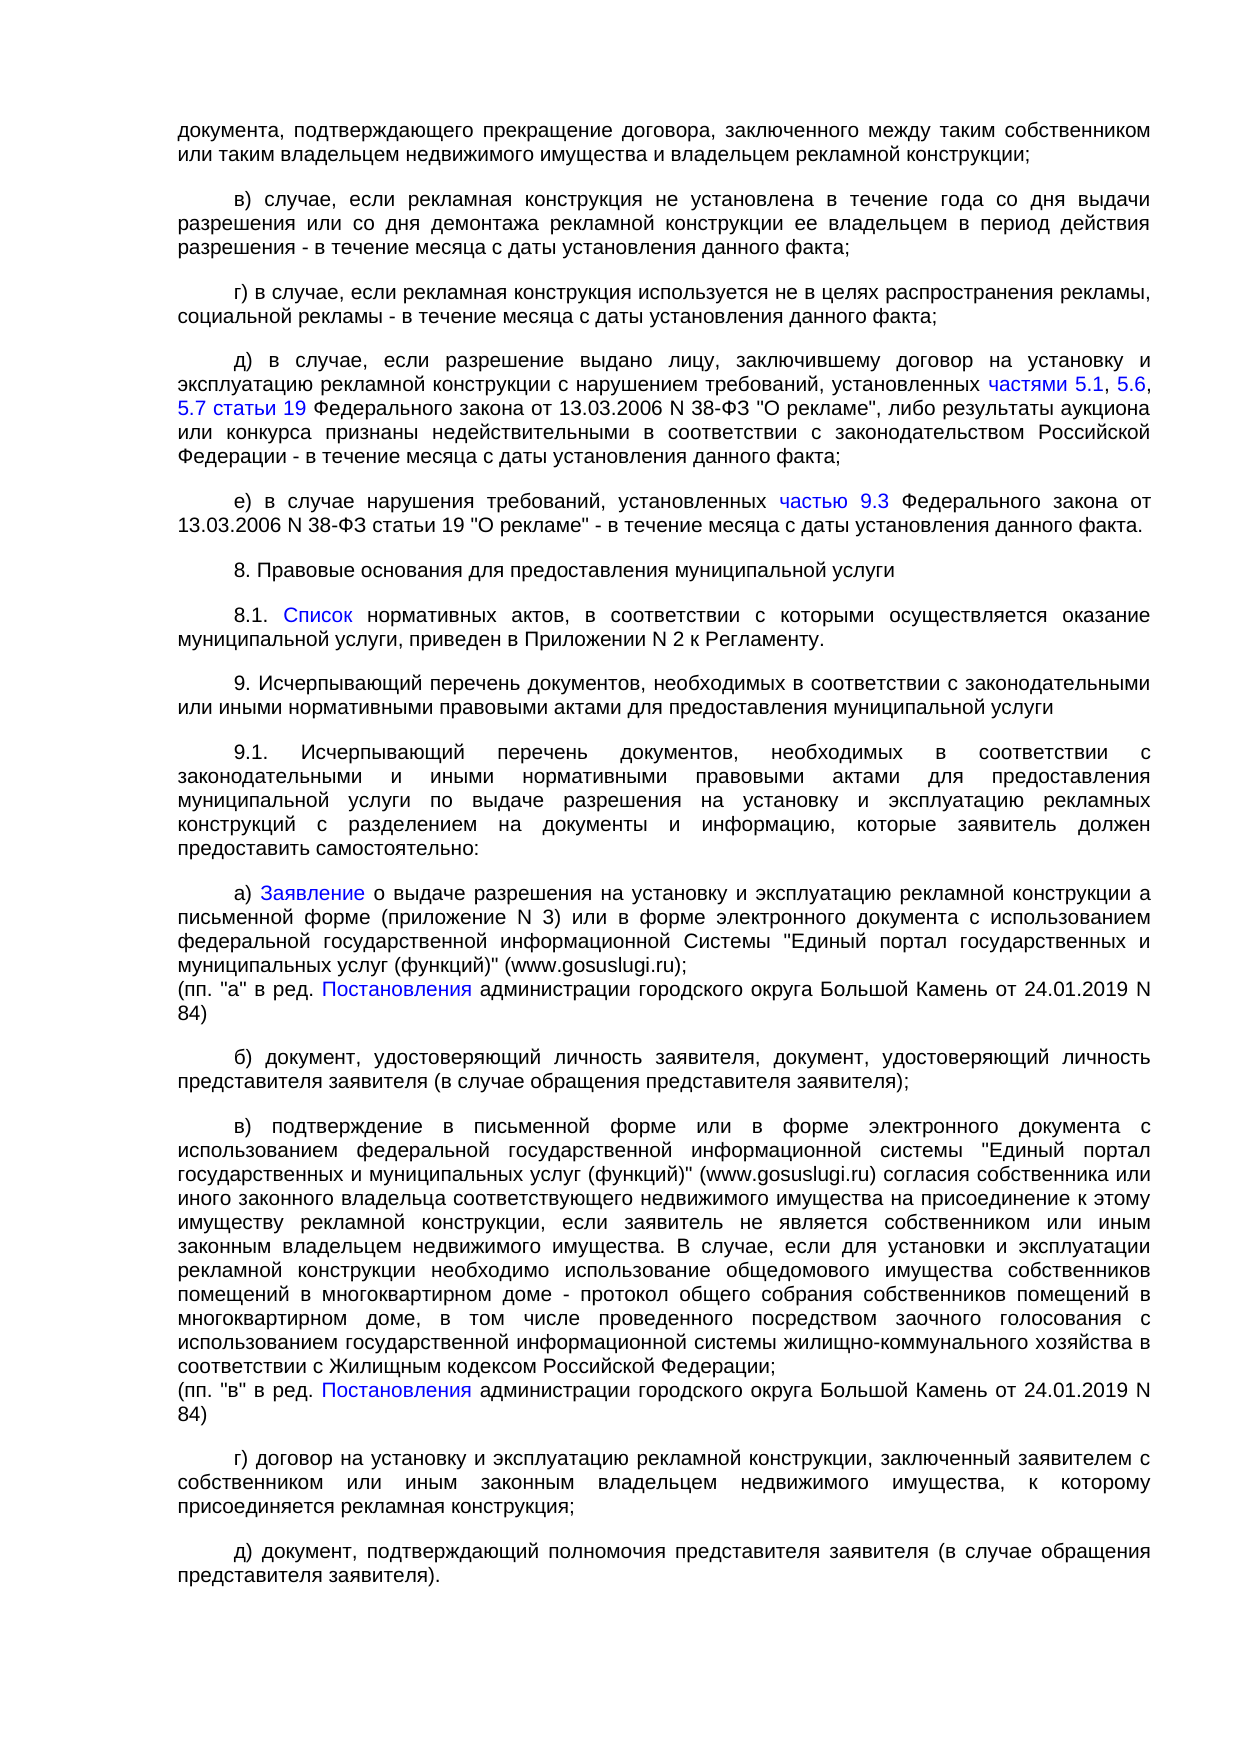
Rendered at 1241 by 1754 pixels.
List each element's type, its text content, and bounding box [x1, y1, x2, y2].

text а) Заявление о выдаче разрешения на установку и эксплуатацию рекламной конструкции а письменной форме (приложение N 3) или в форме электронного документа с использованием федеральной государственной информационной Системы "Единый портал государственных и муниципальных услуг (функций)" (www.gosuslugi.ru); [177, 881, 1152, 976]
text д) в случае, если разрешение выдано лицу, заключившему договор на установку и эксплуатацию рекламной конструкции с нарушением требований, установленных частями 5.1, 5.6, 5.7 статьи 19 Федерального закона от 13.03.2006 N 38-ФЗ "О рекламе", либо результаты аукциона или конкурса признаны недействительными в соответствии с законодательством Российской Федерации - в течение месяца с даты установления данного факта; [177, 348, 1152, 468]
text г) договор на установку и эксплуатацию рекламной конструкции, заключенный заявителем с собственником или иным законным владельцем недвижимого имущества, к которому присоединяется рекламная конструкция; [177, 1446, 1152, 1518]
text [177, 118, 1152, 166]
text е) в случае нарушения требований, установленных частью 9.3 Федерального закона от 13.03.2006 N 38-ФЗ статьи 19 "О рекламе" - в течение месяца с даты установления данного факта. [177, 489, 1152, 537]
text в) подтверждение в письменной форме или в форме электронного документа с использованием федеральной государственной информационной системы "Единый портал государственных и муниципальных услуг (функций)" (www.gosuslugi.ru) согласия собственника или иного законного владельца соответствующего недвижимого имущества на присоединение к этому имуществу рекламной конструкции, если заявитель не является собственником или иным законным владельцем недвижимого имущества. В случае, если для установки и эксплуатации рекламной конструкции необходимо использование общедомового имущества собственников помещений в многоквартирном доме - протокол общего собрания собственников помещений в многоквартирном доме, в том числе проведенного посредством заочного голосования с использованием государственной информационной системы жилищно-коммунального хозяйства в соответствии с Жилищным кодексом Российской Федерации; [177, 1114, 1152, 1377]
text б) документ, удостоверяющий личность заявителя, документ, удостоверяющий личность представителя заявителя (в случае обращения представителя заявителя); [177, 1045, 1152, 1093]
text 8. Правовые основания для предоставления муниципальной услуги [177, 558, 1152, 582]
text в) случае, если рекламная конструкция не установлена в течение года со дня выдачи разрешения или со дня демонтажа рекламной конструкции ее владельцем в период действия разрешения - в течение месяца с даты установления данного факта; [177, 187, 1152, 259]
text д) документ, подтверждающий полномочия представителя заявителя (в случае обращения представителя заявителя). [177, 1539, 1152, 1587]
text 9. Исчерпывающий перечень документов, необходимых в соответствии с законодательными или иными нормативными правовыми актами для предоставления муниципальной услуги [177, 671, 1152, 719]
text (пп. "в" в ред. Постановления администрации городского округа Большой Камень от 24.01.2019 N 84) [177, 1377, 1152, 1425]
text (пп. "а" в ред. Постановления администрации городского округа Большой Камень от 24.01.2019 N 84) [177, 976, 1152, 1024]
text г) в случае, если рекламная конструкция используется не в целях распространения рекламы, социальной рекламы - в течение месяца с даты установления данного факта; [177, 279, 1152, 327]
text 9.1. Исчерпывающий перечень документов, необходимых в соответствии с законодательными и иными нормативными правовыми актами для предоставления муниципальной услуги по выдаче разрешения на установку и эксплуатацию рекламных конструкций с разделением на документы и информацию, которые заявитель должен предоставить самостоятельно: [177, 740, 1152, 860]
text 8.1. Список нормативных актов, в соответствии с которыми осуществляется оказание муниципальной услуги, приведен в Приложении N 2 к Регламенту. [177, 602, 1152, 650]
